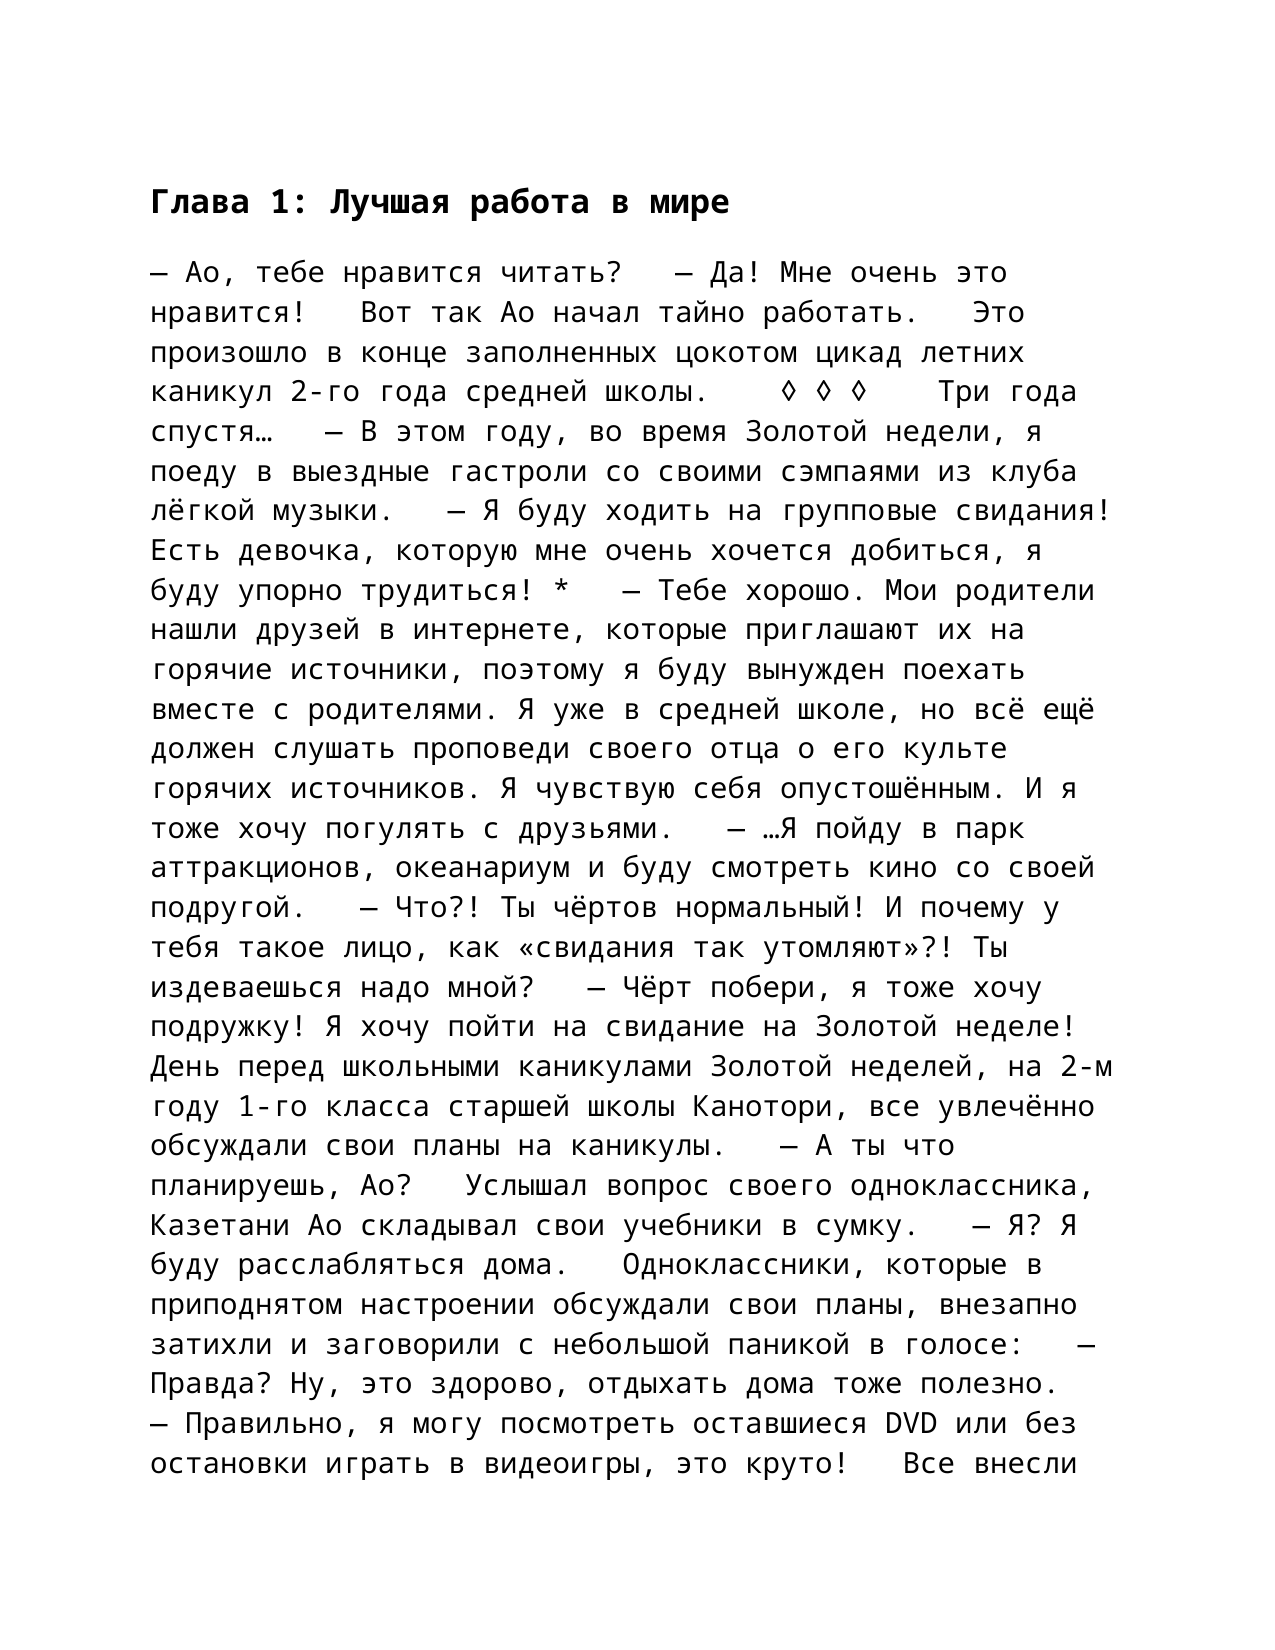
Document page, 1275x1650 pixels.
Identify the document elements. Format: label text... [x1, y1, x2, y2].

text Глава 1: Лучшая работа в мире [150, 178, 1125, 223]
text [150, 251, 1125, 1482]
